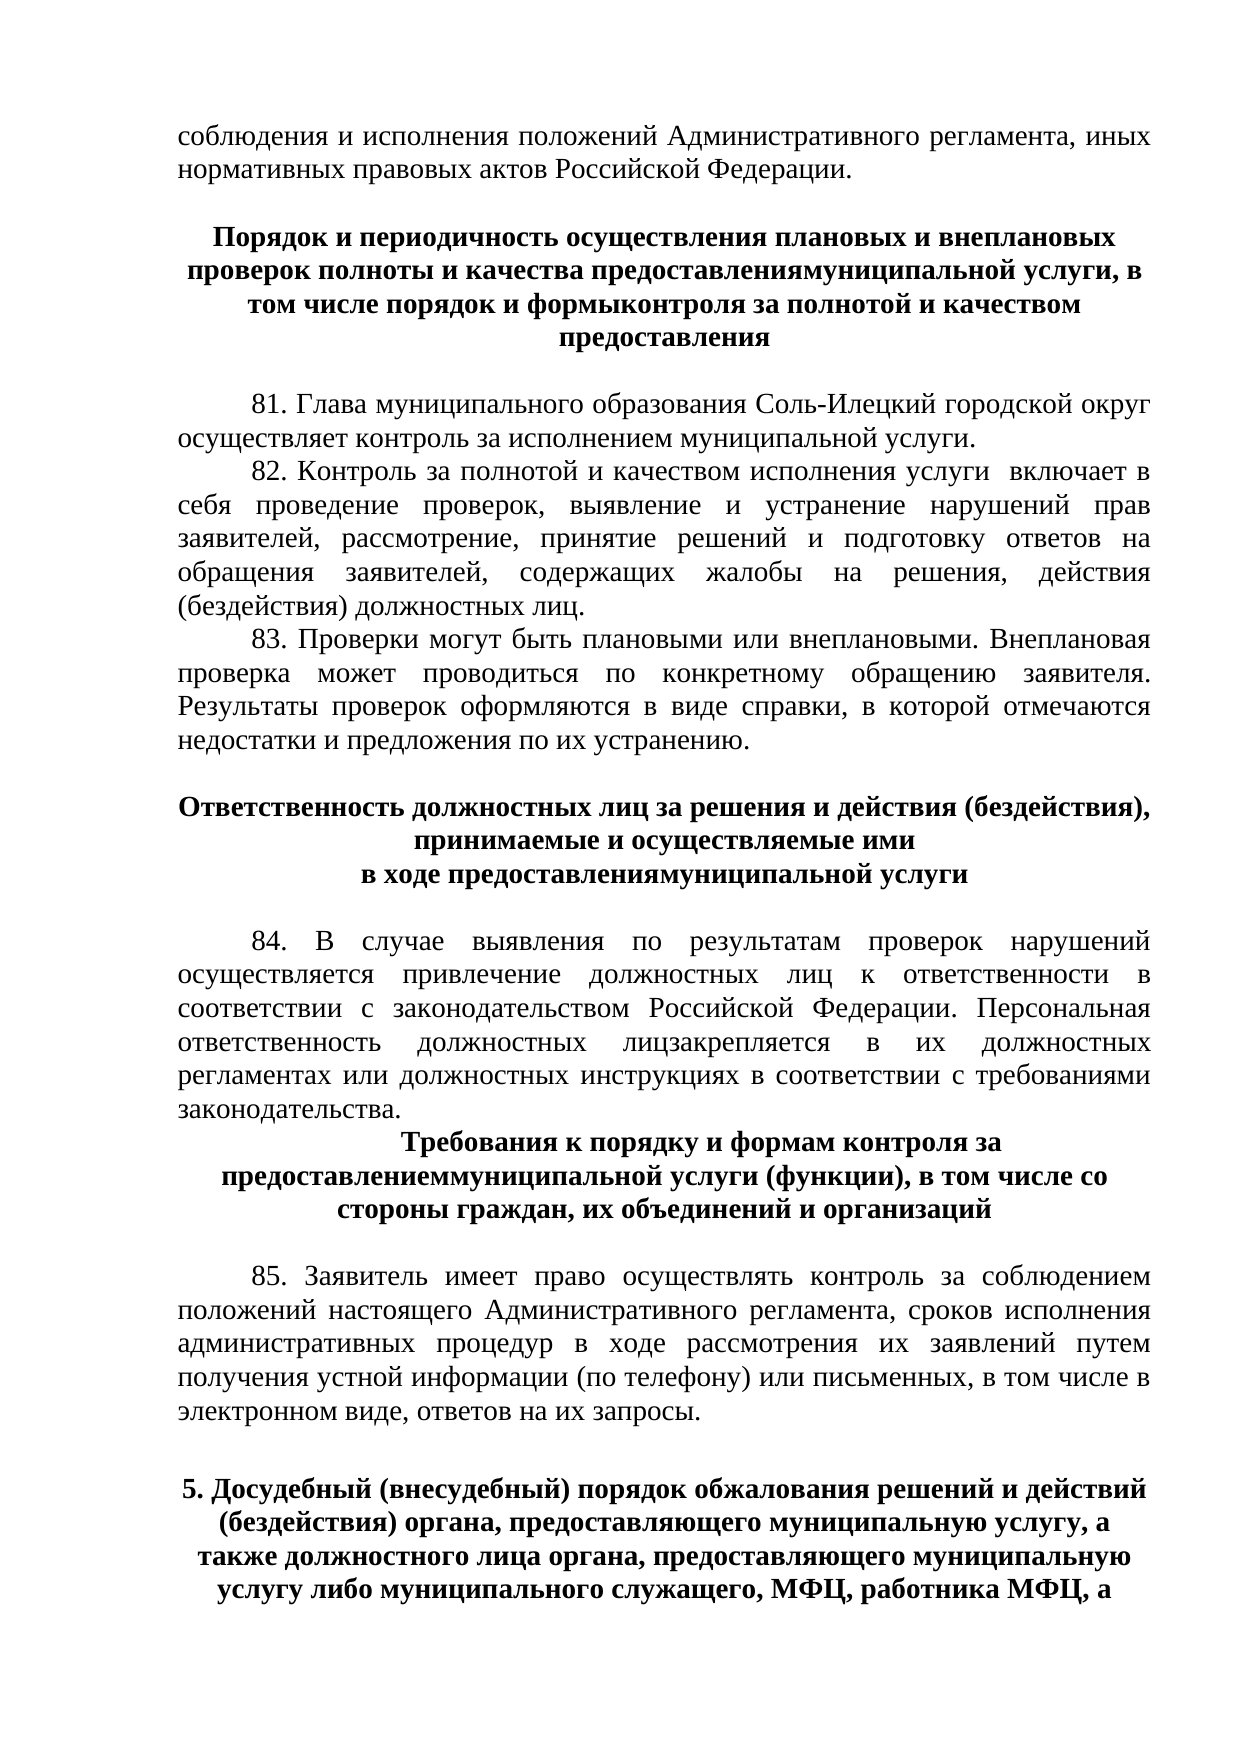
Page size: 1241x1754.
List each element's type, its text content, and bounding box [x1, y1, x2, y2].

text 81. Глава муниципального образования Соль-Илецкий городской округ осуществляет контроль за исполнением муниципальной услуги. [177, 386, 1152, 453]
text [177, 1471, 1152, 1605]
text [177, 118, 1152, 185]
text Порядок и периодичность осуществления плановых и внеплановых проверок полноты и качества предоставлениямуниципальной услуги, в том числе порядок и формыконтроля за полнотой и качеством предоставления [177, 219, 1152, 353]
text Ответственность должностных лиц за решения и действия (бездействия), принимаемые и осуществляемые ими [177, 789, 1152, 856]
text 84. В случае выявления по результатам проверок нарушений осуществляется привлечение должностных лиц к ответственности в соответствии с законодательством Российской Федерации. Персональная ответственность должностных лицзакрепляется в их должностных регламентах или должностных инструкциях в соответствии с требованиями законодательства. [177, 923, 1152, 1124]
text в ходе предоставлениямуниципальной услуги [177, 856, 1152, 889]
text 83. Проверки могут быть плановыми или внеплановыми. Внеплановая проверка может проводиться по конкретному обращению заявителя. Результаты проверок оформляются в виде справки, в которой отмечаются недостатки и предложения по их устранению. [177, 621, 1152, 755]
text 85. Заявитель имеет право осуществлять контроль за соблюдением положений настоящего Административного регламента, сроков исполнения административных процедур в ходе рассмотрения их заявлений путем получения устной информации (по телефону) или письменных, в том числе в электронном виде, ответов на их запросы. [177, 1258, 1152, 1426]
text 82. Контроль за полнотой и качеством исполнения услуги включает в себя проведение проверок, выявление и устранение нарушений прав заявителей, рассмотрение, принятие решений и подготовку ответов на обращения заявителей, содержащих жалобы на решения, действия (бездействия) должностных лиц. [177, 453, 1152, 621]
text Требования к порядку и формам контроля за предоставлениеммуниципальной услуги (функции), в том числе со стороны граждан, их объединений и организаций [177, 1124, 1152, 1225]
